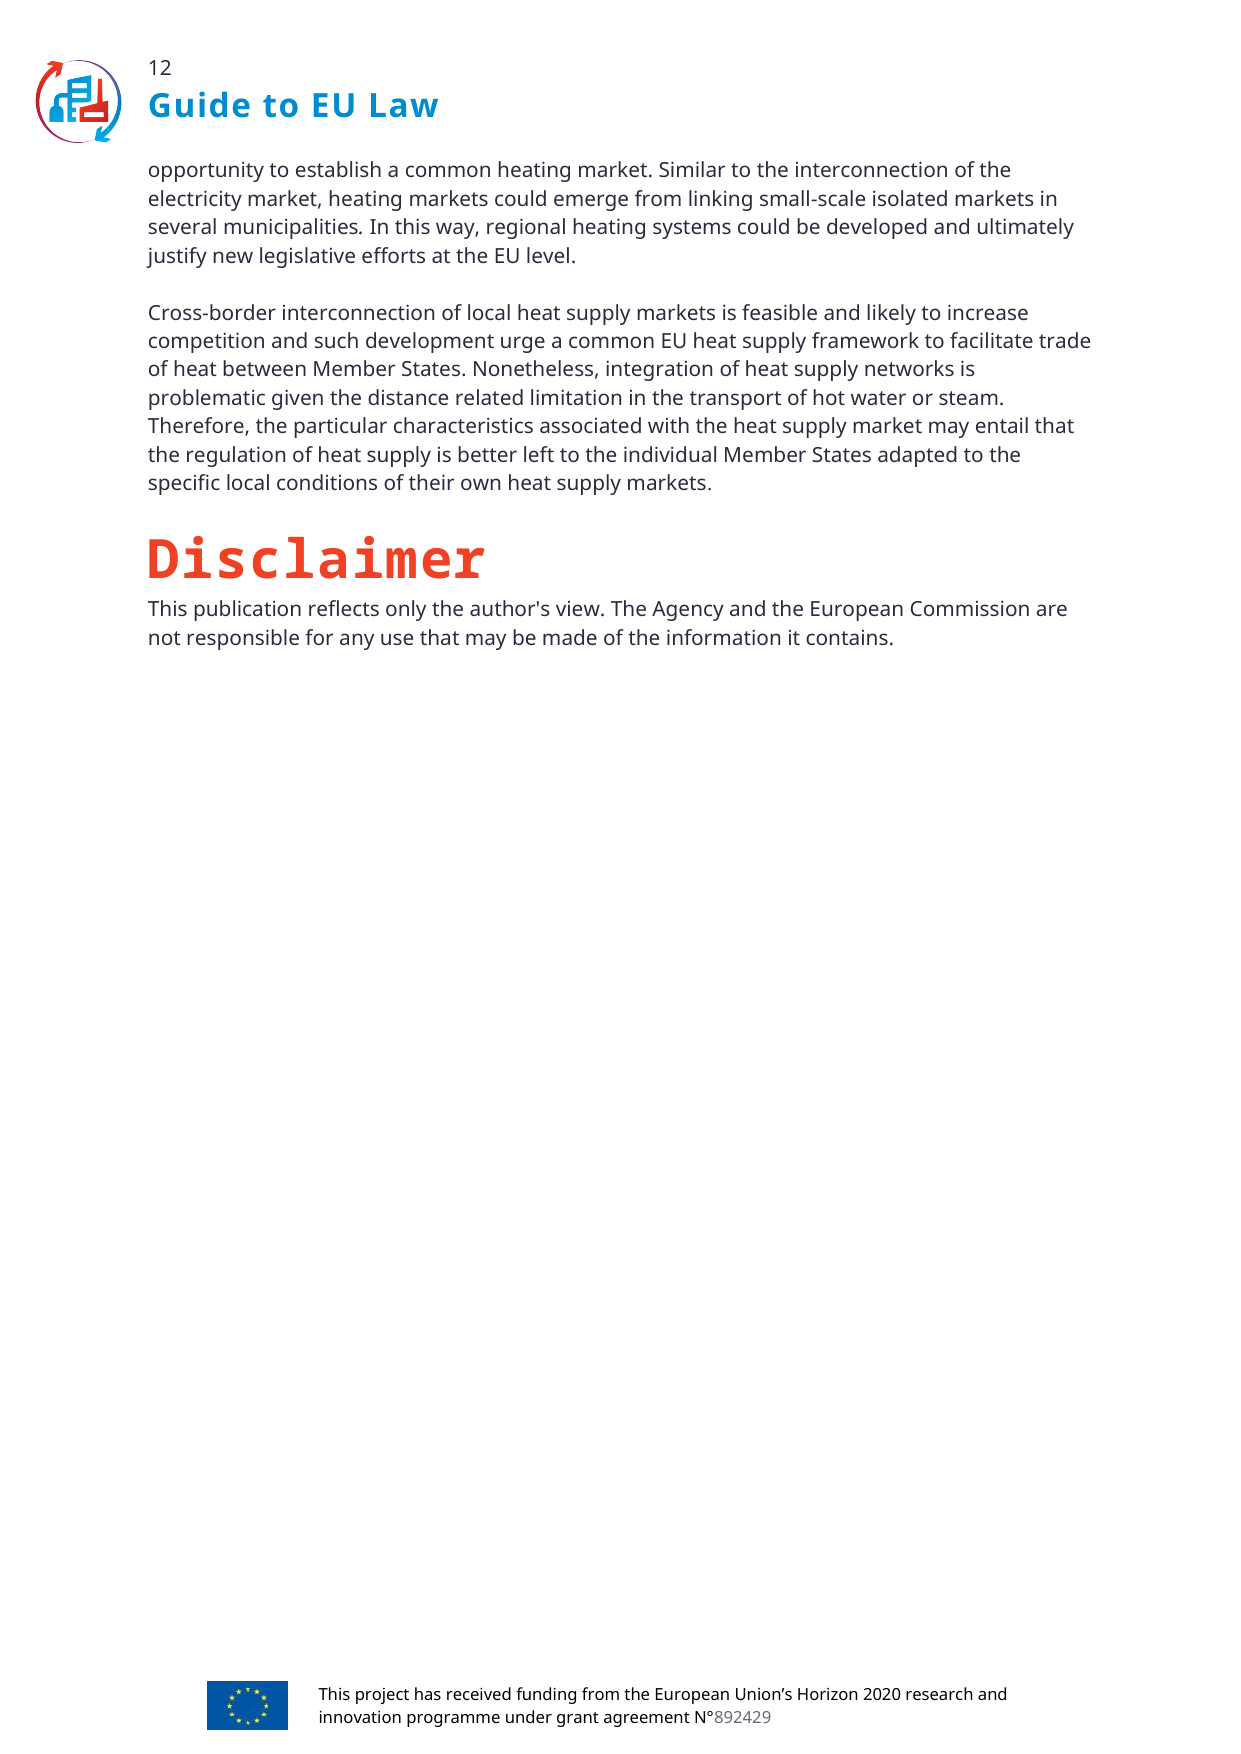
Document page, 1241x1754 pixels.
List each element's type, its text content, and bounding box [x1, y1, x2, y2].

text Cross-border interconnection of local heat supply markets is feasible and likely to increase competition and such development urge a common EU heat supply framework to facilitate trade of heat between Member States. Nonetheless, integration of heat supply networks is problematic given the distance related limitation in the transport of hot water or steam. Therefore, the particular characteristics associated with the heat supply market may entail that the regulation of heat supply is better left to the individual Member States adapted to the specific local conditions of their own heat supply markets. [148, 298, 1093, 497]
text Disclaimer [148, 521, 1093, 594]
picture [22, 46, 134, 158]
text This publication reflects only the author's view. The Agency and the European Commission are not responsible for any use that may be made of the information it contains. [148, 594, 1093, 651]
picture [207, 1681, 288, 1730]
